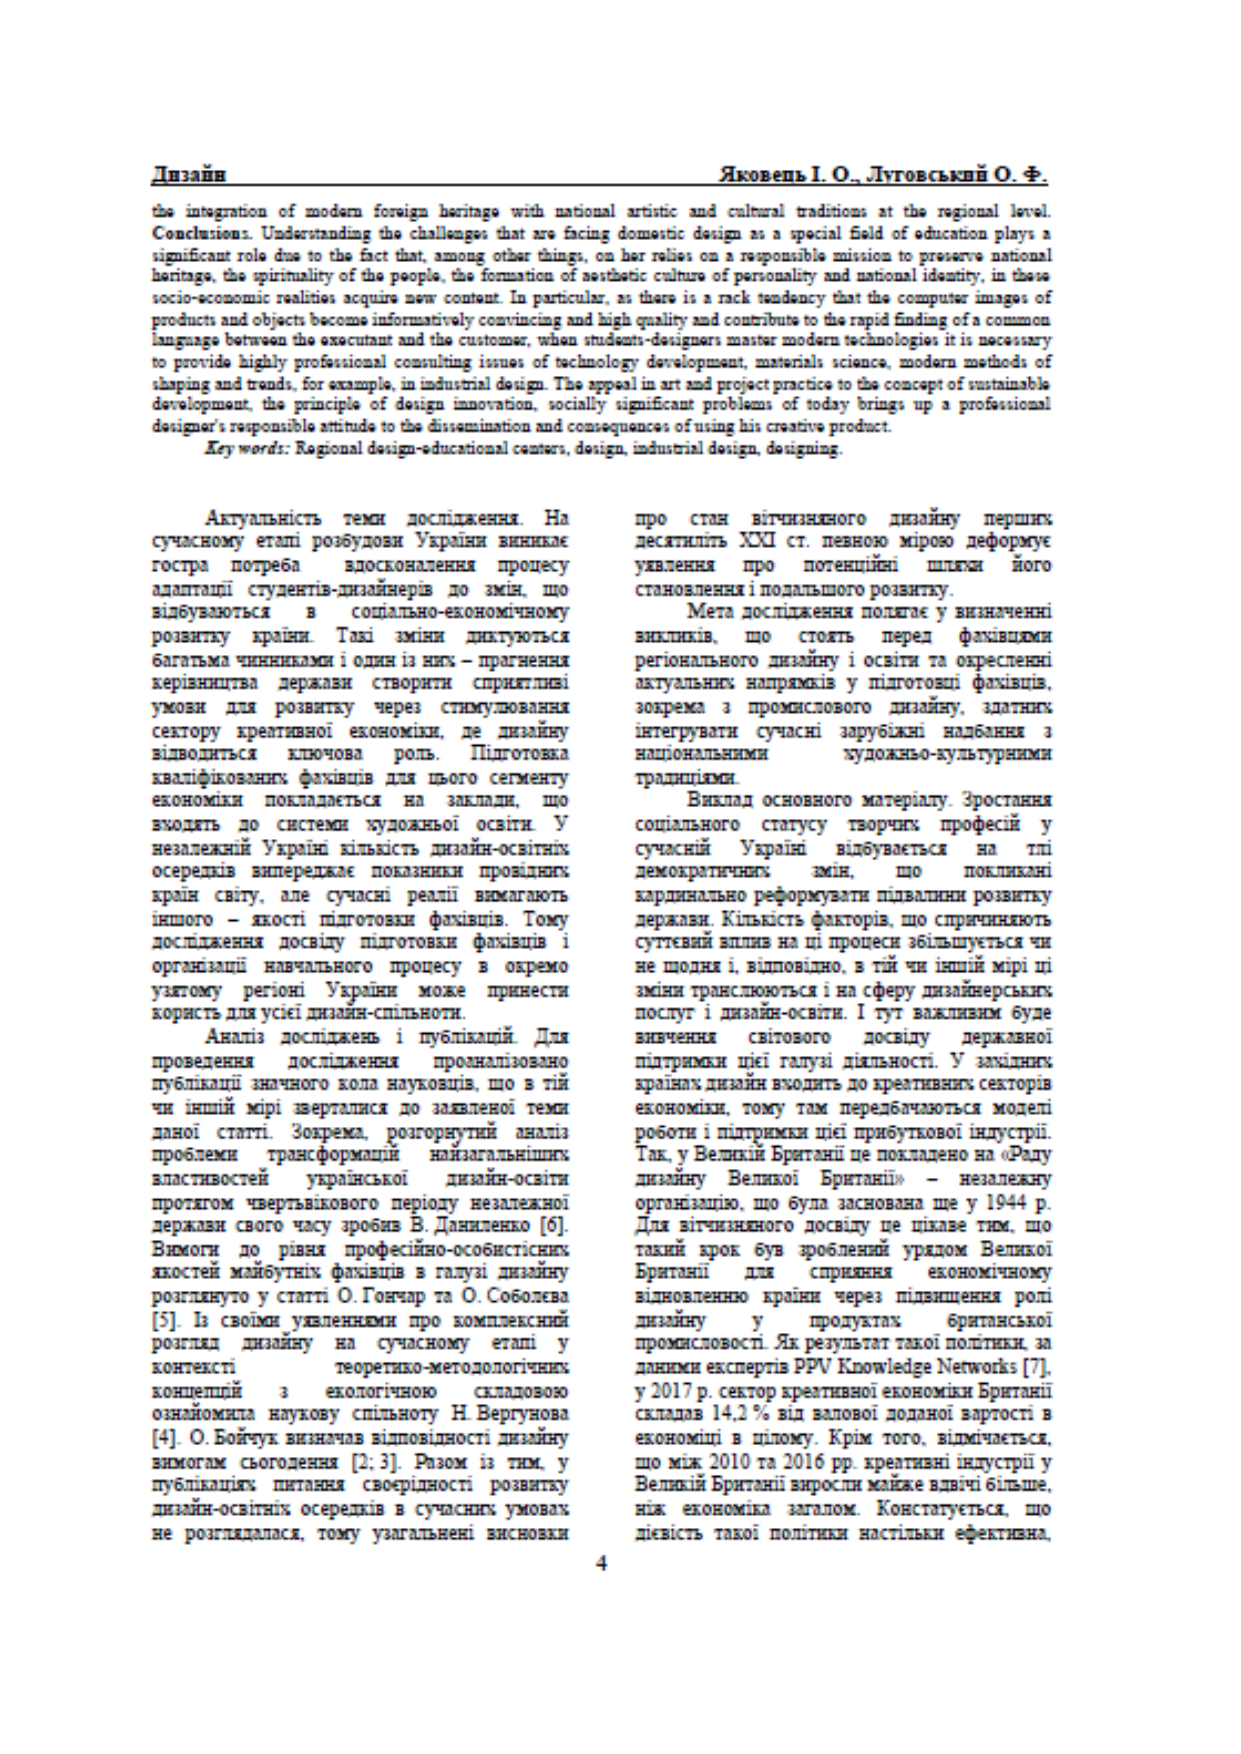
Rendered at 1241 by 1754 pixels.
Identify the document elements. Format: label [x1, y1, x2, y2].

picture [118, 118, 1100, 1609]
